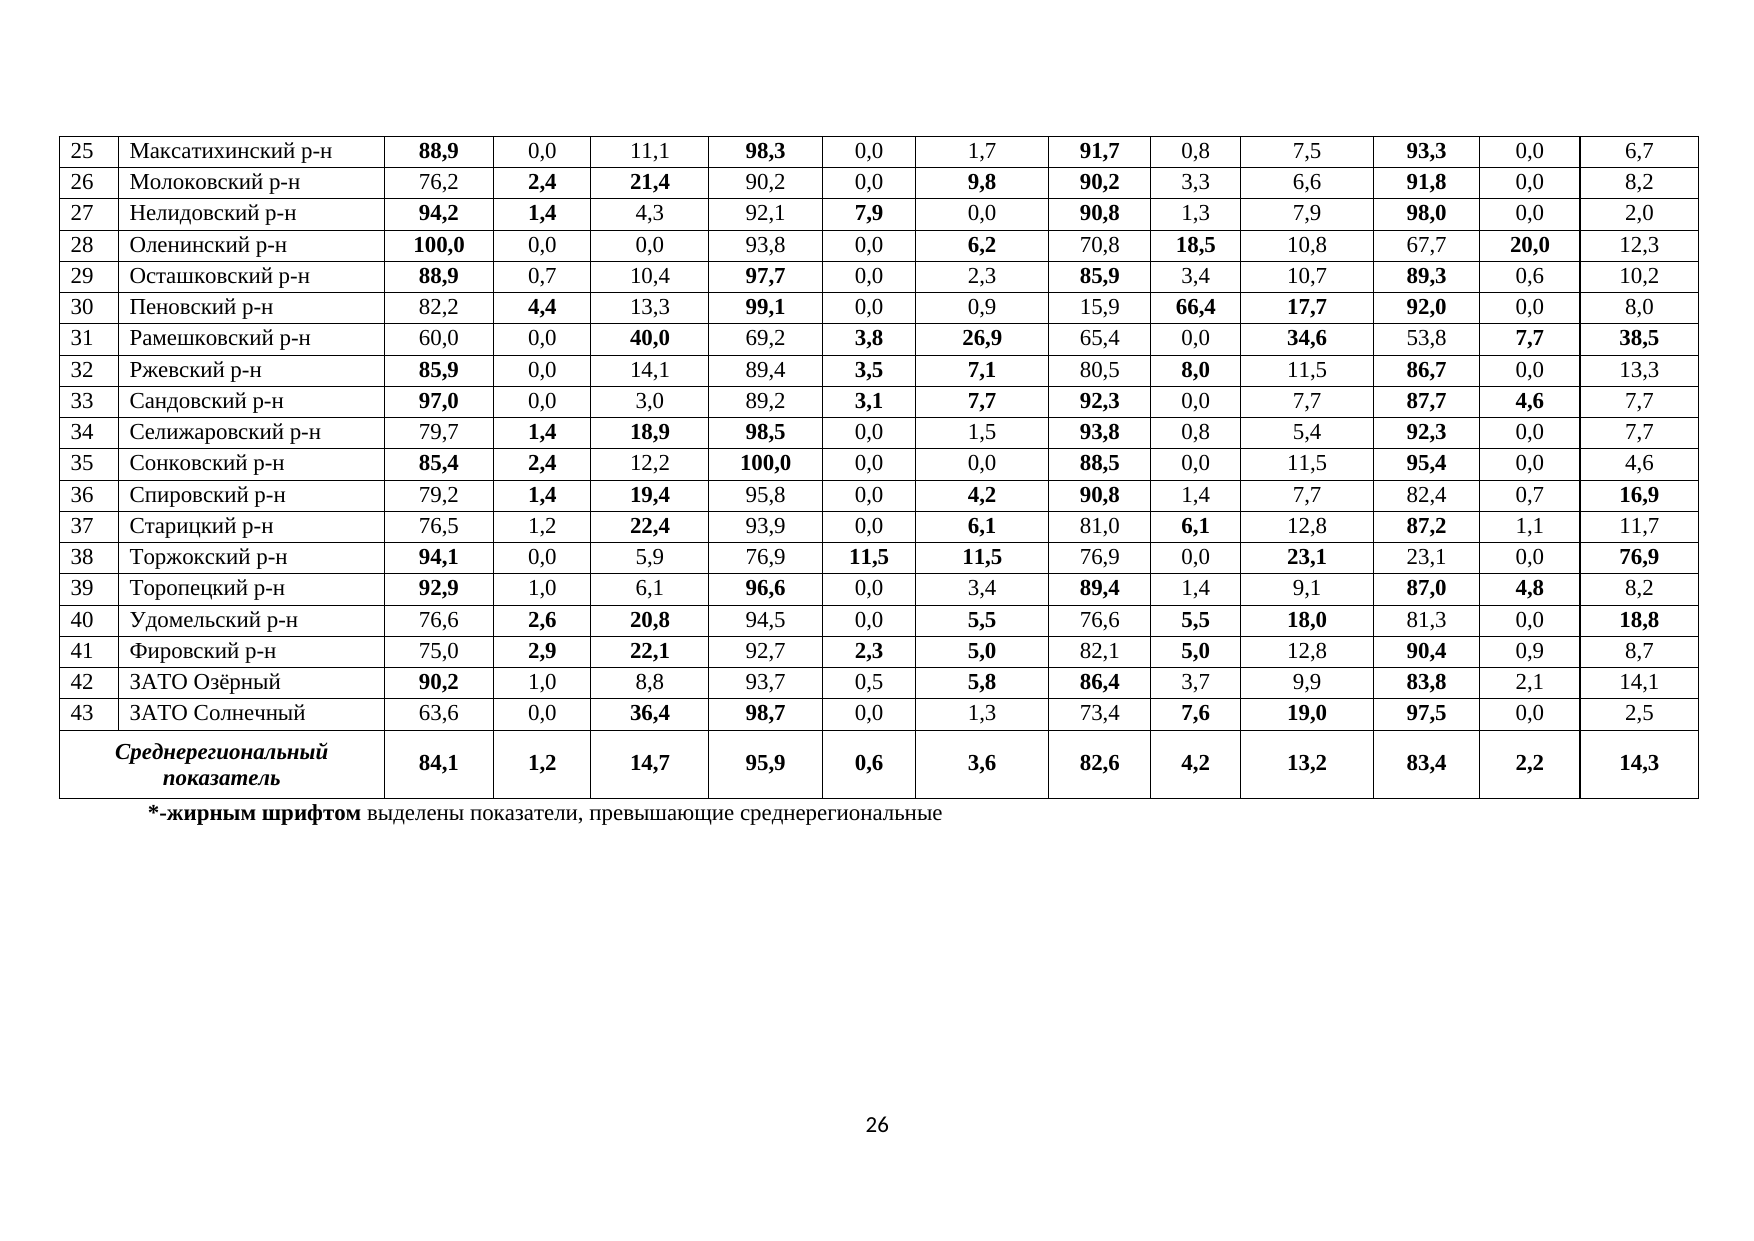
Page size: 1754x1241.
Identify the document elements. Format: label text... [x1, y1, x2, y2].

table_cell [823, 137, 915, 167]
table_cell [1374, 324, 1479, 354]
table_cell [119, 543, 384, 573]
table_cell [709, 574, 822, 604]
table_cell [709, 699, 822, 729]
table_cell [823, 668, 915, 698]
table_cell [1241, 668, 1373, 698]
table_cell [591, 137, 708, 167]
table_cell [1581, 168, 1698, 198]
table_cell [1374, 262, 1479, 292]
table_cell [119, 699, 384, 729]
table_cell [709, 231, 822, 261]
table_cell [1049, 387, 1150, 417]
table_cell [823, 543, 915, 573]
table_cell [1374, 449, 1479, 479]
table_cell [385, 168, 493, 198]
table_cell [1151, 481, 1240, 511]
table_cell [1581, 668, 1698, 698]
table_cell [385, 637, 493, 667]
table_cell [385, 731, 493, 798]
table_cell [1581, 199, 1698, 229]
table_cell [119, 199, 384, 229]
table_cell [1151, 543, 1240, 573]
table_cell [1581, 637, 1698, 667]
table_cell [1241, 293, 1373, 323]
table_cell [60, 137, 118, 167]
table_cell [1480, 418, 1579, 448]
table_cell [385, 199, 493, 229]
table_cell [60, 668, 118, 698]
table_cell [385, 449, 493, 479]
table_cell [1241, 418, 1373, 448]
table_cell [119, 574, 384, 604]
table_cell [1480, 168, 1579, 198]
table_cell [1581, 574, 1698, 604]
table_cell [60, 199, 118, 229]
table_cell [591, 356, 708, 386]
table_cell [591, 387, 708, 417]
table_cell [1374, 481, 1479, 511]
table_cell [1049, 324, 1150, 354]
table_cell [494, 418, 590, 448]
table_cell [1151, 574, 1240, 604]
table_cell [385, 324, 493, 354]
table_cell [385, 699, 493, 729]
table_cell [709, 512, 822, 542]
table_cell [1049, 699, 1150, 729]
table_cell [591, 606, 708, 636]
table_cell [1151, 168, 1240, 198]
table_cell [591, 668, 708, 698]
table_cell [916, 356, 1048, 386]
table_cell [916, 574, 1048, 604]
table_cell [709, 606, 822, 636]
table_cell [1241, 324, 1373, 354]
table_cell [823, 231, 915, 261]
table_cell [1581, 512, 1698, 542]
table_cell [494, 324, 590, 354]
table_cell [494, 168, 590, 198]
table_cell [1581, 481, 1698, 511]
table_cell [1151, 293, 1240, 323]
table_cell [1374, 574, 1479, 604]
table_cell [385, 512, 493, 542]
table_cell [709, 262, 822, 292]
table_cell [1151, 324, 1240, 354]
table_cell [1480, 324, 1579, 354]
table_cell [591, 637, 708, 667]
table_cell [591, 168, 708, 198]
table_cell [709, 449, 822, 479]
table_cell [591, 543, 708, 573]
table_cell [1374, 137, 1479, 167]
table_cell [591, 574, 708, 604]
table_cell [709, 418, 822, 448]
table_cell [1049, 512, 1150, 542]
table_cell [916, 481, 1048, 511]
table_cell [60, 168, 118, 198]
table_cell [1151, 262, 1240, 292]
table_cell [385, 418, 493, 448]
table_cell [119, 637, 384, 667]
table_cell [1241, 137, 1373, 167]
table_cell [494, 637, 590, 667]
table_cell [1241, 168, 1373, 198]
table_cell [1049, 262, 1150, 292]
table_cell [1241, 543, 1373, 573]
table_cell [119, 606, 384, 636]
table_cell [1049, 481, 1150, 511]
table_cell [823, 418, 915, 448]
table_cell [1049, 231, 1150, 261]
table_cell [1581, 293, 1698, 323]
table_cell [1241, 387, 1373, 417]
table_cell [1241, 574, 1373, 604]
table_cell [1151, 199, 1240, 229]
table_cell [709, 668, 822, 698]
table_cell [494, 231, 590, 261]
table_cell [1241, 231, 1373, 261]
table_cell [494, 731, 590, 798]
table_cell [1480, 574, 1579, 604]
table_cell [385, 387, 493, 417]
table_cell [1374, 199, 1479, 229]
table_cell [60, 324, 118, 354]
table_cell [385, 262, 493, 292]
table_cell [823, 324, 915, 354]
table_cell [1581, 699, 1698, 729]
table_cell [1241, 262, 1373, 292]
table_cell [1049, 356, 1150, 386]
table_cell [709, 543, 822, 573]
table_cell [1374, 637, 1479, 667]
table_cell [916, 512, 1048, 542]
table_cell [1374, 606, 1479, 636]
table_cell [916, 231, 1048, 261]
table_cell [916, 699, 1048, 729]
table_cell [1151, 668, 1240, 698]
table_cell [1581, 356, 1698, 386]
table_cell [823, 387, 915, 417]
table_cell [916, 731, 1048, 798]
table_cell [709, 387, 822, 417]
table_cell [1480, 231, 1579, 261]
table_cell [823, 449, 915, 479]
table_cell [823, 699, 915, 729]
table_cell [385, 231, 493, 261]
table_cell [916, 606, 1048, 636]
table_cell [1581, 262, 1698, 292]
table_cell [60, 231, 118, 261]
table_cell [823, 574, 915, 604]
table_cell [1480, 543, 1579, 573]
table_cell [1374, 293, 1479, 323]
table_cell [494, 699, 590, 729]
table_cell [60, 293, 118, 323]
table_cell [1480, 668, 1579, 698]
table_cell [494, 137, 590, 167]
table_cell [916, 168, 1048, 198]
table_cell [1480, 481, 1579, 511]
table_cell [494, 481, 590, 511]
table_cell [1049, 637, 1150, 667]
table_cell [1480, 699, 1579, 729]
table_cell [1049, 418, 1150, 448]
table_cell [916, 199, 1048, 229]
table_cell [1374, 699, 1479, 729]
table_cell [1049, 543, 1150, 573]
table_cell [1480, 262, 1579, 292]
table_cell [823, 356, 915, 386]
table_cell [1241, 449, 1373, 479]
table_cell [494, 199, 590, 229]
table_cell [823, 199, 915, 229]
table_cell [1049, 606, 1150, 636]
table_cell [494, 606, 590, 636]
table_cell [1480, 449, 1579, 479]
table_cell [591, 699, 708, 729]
text *-жирным шрифтом выделены показатели, превышающие среднерегиональные [148, 799, 1695, 826]
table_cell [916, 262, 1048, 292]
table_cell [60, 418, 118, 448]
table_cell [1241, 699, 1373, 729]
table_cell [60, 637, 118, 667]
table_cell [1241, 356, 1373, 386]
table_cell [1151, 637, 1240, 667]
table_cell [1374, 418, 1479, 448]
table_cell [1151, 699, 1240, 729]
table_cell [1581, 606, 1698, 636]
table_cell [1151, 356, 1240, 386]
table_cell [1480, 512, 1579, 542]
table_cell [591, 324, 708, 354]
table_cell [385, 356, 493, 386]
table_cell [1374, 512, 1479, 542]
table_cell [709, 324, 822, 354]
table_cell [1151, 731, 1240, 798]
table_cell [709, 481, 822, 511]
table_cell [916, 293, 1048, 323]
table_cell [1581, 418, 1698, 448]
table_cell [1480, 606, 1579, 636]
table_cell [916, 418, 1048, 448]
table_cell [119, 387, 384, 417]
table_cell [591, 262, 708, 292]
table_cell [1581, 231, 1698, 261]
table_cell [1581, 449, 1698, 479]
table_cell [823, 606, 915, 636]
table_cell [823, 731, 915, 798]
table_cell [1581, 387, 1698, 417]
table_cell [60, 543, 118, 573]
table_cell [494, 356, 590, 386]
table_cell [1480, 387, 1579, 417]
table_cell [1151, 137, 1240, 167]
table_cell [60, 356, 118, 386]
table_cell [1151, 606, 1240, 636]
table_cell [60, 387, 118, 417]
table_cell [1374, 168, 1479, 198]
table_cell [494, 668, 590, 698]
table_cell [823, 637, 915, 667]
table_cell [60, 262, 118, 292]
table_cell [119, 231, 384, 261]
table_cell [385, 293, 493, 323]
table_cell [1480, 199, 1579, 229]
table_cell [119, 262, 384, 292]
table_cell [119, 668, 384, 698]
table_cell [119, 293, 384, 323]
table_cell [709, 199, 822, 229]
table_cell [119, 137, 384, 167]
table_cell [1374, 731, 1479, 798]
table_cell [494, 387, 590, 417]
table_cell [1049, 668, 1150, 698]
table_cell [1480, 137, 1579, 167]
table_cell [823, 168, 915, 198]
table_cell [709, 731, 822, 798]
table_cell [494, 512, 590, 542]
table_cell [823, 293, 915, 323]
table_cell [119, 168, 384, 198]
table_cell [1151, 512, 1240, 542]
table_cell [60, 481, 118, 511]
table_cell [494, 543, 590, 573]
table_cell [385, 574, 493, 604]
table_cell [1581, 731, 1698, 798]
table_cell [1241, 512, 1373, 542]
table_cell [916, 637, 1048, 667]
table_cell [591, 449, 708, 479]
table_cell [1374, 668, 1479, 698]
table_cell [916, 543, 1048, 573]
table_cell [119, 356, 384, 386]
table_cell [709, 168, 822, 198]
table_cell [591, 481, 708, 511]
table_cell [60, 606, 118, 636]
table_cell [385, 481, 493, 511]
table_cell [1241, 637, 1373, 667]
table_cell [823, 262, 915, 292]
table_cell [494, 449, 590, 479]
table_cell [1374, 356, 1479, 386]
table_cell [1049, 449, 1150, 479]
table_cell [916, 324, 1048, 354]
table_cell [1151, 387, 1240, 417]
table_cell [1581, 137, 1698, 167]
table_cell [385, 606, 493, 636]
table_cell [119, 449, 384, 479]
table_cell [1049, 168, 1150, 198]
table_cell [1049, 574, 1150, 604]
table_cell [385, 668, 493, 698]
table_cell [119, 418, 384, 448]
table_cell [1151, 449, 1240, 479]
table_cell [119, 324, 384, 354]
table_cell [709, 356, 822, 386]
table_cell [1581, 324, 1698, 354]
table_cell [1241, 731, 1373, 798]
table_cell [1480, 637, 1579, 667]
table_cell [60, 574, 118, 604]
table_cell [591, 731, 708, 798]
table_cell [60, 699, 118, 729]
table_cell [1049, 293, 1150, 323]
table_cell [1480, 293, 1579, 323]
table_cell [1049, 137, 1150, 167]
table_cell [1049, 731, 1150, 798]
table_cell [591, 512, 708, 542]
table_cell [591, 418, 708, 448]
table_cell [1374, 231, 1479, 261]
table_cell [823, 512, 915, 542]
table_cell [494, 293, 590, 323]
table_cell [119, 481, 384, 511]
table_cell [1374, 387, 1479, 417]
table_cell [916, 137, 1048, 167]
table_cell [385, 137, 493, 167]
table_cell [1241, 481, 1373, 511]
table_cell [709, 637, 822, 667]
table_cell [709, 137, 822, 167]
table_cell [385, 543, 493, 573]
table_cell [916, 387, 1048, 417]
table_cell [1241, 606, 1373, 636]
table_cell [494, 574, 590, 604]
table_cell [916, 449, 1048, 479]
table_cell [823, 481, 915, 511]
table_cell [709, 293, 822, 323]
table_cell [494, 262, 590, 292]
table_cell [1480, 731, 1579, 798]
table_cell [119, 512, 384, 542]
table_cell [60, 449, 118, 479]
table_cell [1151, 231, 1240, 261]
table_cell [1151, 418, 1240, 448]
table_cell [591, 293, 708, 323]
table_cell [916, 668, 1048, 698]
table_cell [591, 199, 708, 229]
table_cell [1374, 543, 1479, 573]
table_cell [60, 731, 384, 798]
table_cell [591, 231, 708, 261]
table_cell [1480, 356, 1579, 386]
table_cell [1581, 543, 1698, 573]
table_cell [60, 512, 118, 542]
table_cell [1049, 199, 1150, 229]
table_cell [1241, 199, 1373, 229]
